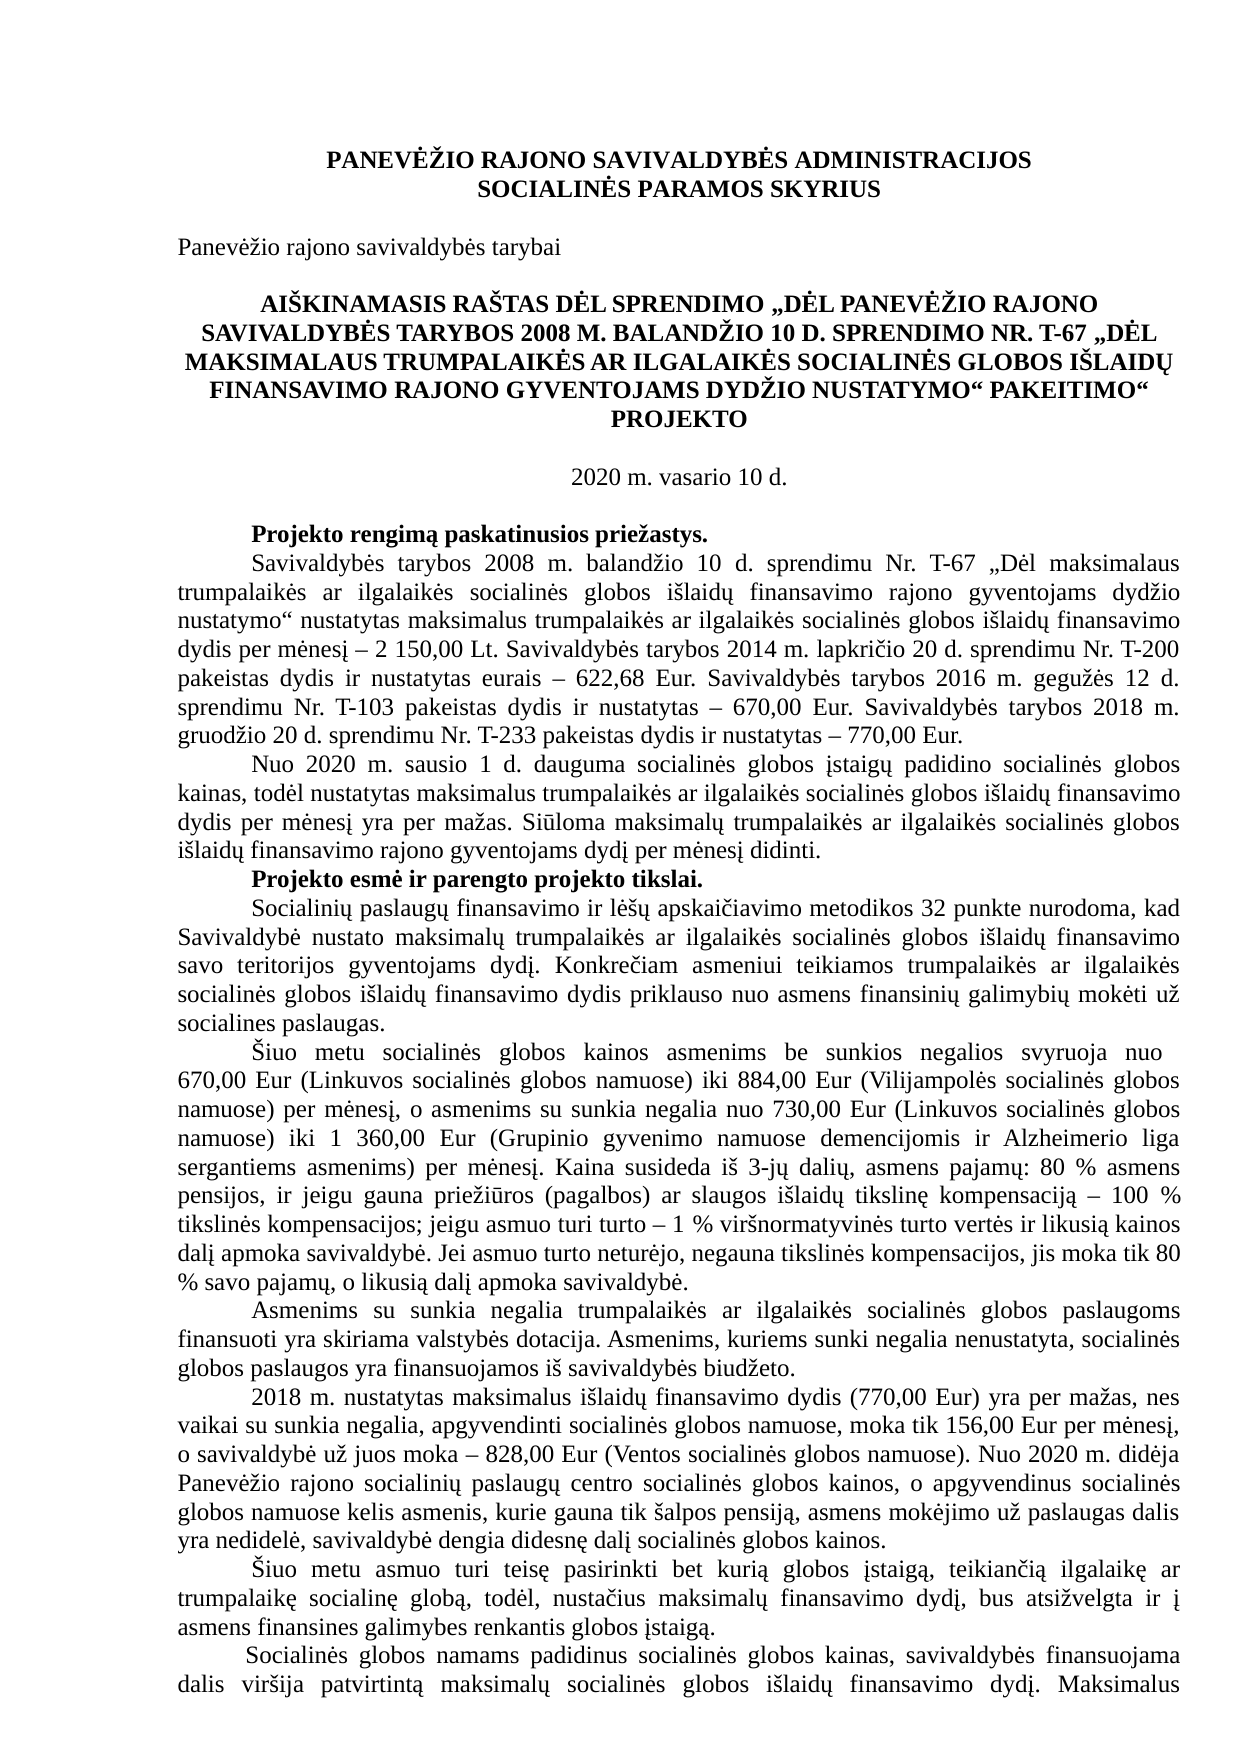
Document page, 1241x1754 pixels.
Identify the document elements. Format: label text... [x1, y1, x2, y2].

text Nuo 2020 m. sausio 1 d. dauguma socialinės globos įstaigų padidino socialinės globos kainas, todėl nustatytas maksimalus trumpalaikės ar ilgalaikės socialinės globos išlaidų finansavimo dydis per mėnesį yra per mažas. Siūloma maksimalų trumpalaikės ar ilgalaikės socialinės globos išlaidų finansavimo rajono gyventojams dydį per mėnesį didinti. [177, 749, 1181, 864]
text PANEVĖŽIO RAJONO SAVIVALDYBĖS ADMINISTRACIJOS [177, 145, 1181, 174]
text Savivaldybės tarybos 2008 m. balandžio 10 d. sprendimu Nr. T-67 „Dėl maksimalaus trumpalaikės ar ilgalaikės socialinės globos išlaidų finansavimo rajono gyventojams dydžio nustatymo“ nustatytas maksimalus trumpalaikės ar ilgalaikės socialinės globos išlaidų finansavimo dydis per mėnesį – 2 150,00 Lt. Savivaldybės tarybos 2014 m. lapkričio 20 d. sprendimu Nr. T-200 pakeistas dydis ir nustatytas eurais – 622,68 Eur. Savivaldybės tarybos 2016 m. gegužės 12 d. sprendimu Nr. T-103 pakeistas dydis ir nustatytas – 670,00 Eur. Savivaldybės tarybos 2018 m. gruodžio 20 d. sprendimu Nr. T-233 pakeistas dydis ir nustatytas – 770,00 Eur. [177, 548, 1181, 749]
text Socialinių paslaugų finansavimo ir lėšų apskaičiavimo metodikos 32 punkte nurodoma, kad Savivaldybė nustato maksimalų trumpalaikės ar ilgalaikės socialinės globos išlaidų finansavimo savo teritorijos gyventojams dydį. Konkrečiam asmeniui teikiamos trumpalaikės ar ilgalaikės socialinės globos išlaidų finansavimo dydis priklauso nuo asmens finansinių galimybių mokėti už socialines paslaugas. [177, 893, 1181, 1037]
text Projekto esmė ir parengto projekto tikslai. [177, 864, 1181, 893]
text 2018 m. nustatytas maksimalus išlaidų finansavimo dydis (770,00 Eur) yra per mažas, nes vaikai su sunkia negalia, apgyvendinti socialinės globos namuose, moka tik 156,00 Eur per mėnesį, o savivaldybė už juos moka – 828,00 Eur (Ventos socialinės globos namuose). Nuo 2020 m. didėja Panevėžio rajono socialinių paslaugų centro socialinės globos kainos, o apgyvendinus socialinės globos namuose kelis asmenis, kurie gauna tik šalpos pensiją, asmens mokėjimo už paslaugas dalis yra nedidelė, savivaldybė dengia didesnę dalį socialinės globos kainos. [177, 1382, 1181, 1554]
text AIŠKINAMASIS RAŠTAS DĖL SPRENDIMO „DĖL PANEVĖŽIO RAJONO SAVIVALDYBĖS TARYBOS 2008 M. BALANDŽIO 10 D. SPRENDIMO NR. T-67 „DĖL MAKSIMALAUS TRUMPALAIKĖS AR ILGALAIKĖS SOCIALINĖS GLOBOS IŠLAIDŲ FINANSAVIMO RAJONO GYVENTOJAMS DYDŽIO NUSTATYMO“ PAKEITIMO“ PROJEKTO [177, 289, 1181, 433]
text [177, 1640, 1181, 1698]
text Šiuo metu asmuo turi teisę pasirinkti bet kurią globos įstaigą, teikiančią ilgalaikę ar trumpalaikę socialinę globą, todėl, nustačius maksimalų finansavimo dydį, bus atsižvelgta ir į asmens finansines galimybes renkantis globos įstaigą. [177, 1554, 1181, 1640]
text Asmenims su sunkia negalia trumpalaikės ar ilgalaikės socialinės globos paslaugoms finansuoti yra skiriama valstybės dotacija. Asmenims, kuriems sunki negalia nenustatyta, socialinės globos paslaugos yra finansuojamos iš savivaldybės biudžeto. [177, 1295, 1181, 1382]
text Panevėžio rajono savivaldybės tarybai [177, 232, 1181, 260]
text Šiuo metu socialinės globos kainos asmenims be sunkios negalios svyruoja nuo 670,00 Eur (Linkuvos socialinės globos namuose) iki 884,00 Eur (Vilijampolės socialinės globos namuose) per mėnesį, o asmenims su sunkia negalia nuo 730,00 Eur (Linkuvos socialinės globos namuose) iki 1 360,00 Eur (Grupinio gyvenimo namuose demencijomis ir Alzheimerio liga sergantiems asmenims) per mėnesį. Kaina susideda iš 3-jų dalių, asmens pajamų: 80 % asmens pensijos, ir jeigu gauna priežiūros (pagalbos) ar slaugos išlaidų tikslinę kompensaciją – 100 % tikslinės kompensacijos; jeigu asmuo turi turto – 1 % viršnormatyvinės turto vertės ir likusią kainos dalį apmoka savivaldybė. Jei asmuo turto neturėjo, negauna tikslinės kompensacijos, jis moka tik 80 % savo pajamų, o likusią dalį apmoka savivaldybė. [177, 1037, 1181, 1295]
text 2020 m. vasario 10 d. [177, 462, 1181, 490]
text SOCIALINĖS PARAMOS SKYRIUS [177, 174, 1181, 203]
text Projekto rengimą paskatinusios priežastys. [177, 519, 1181, 548]
